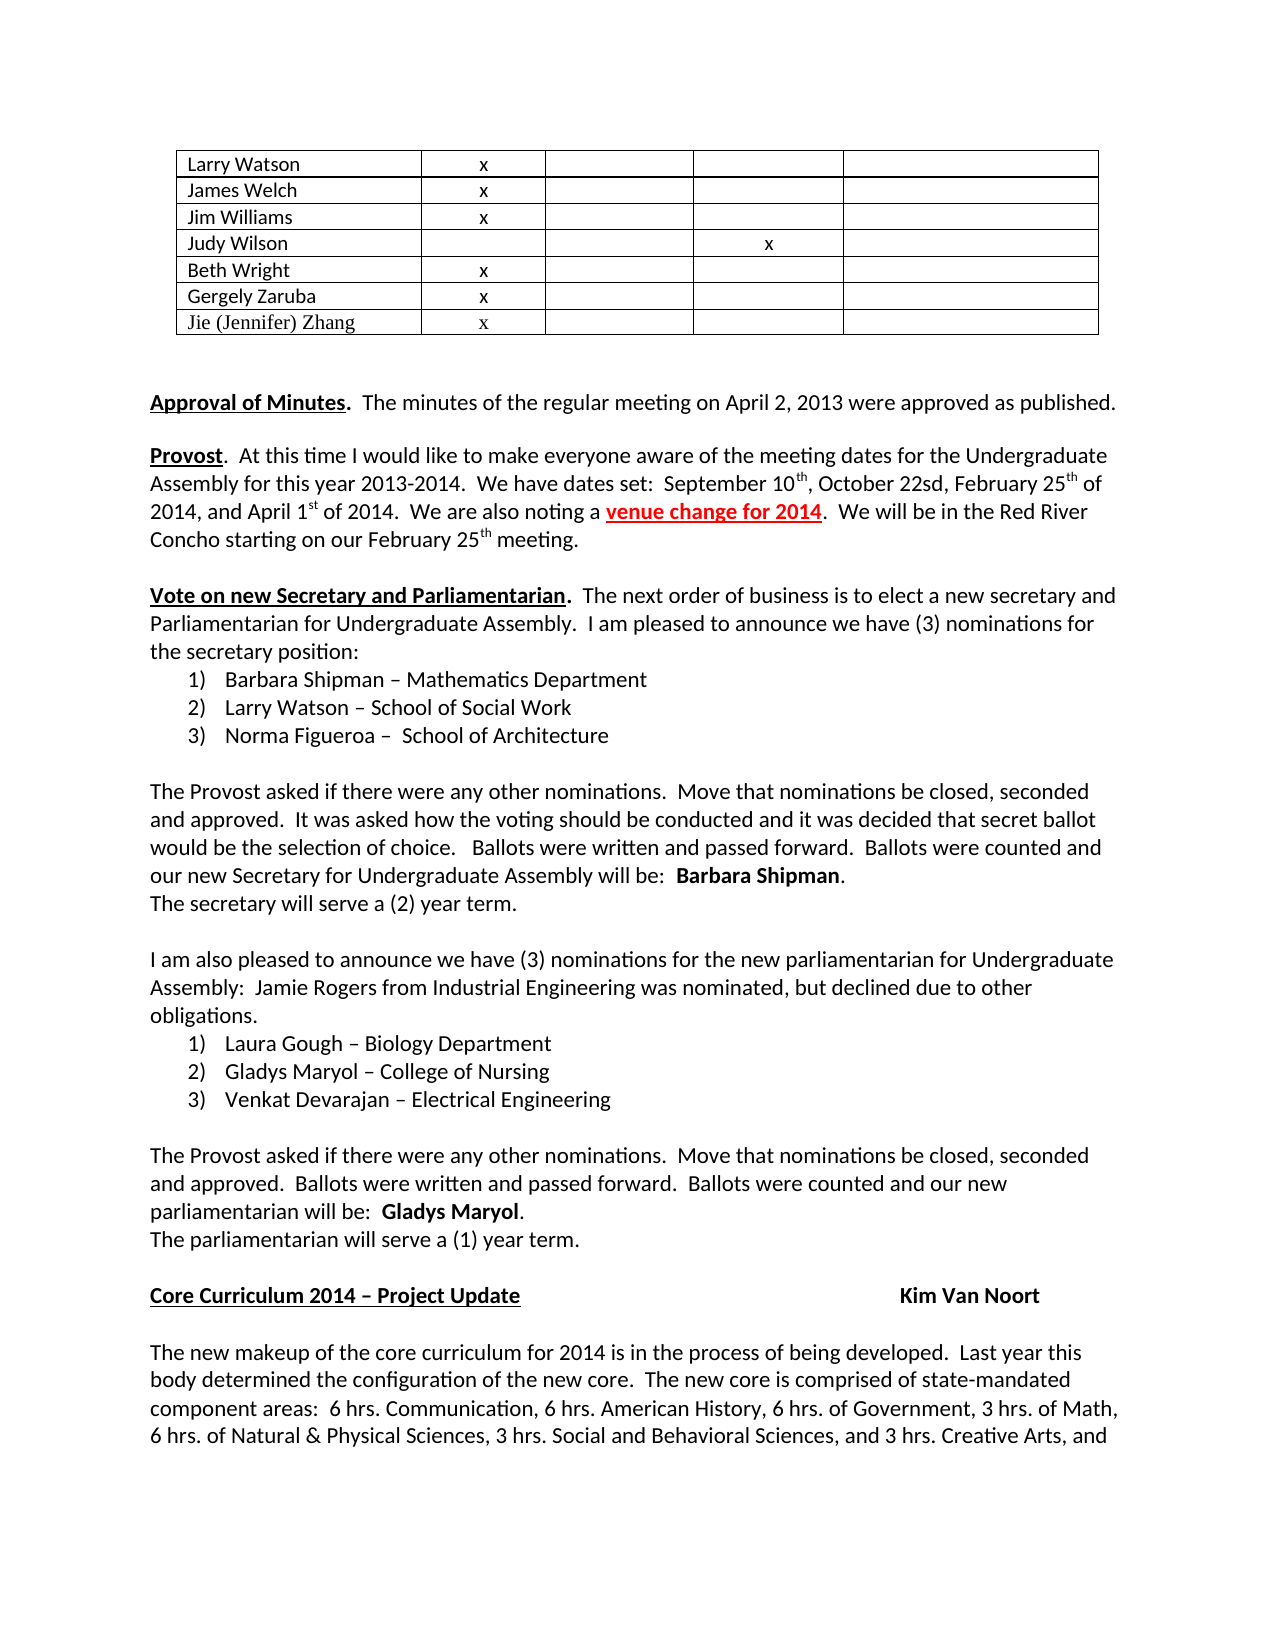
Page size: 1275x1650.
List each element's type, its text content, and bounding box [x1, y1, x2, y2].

text Approval of Minutes. The minutes of the regular meeting on April 2, 2013 were approved as published. [150, 388, 1125, 416]
list Laura Gough – Biology Department [187, 1029, 1125, 1057]
table_cell [694, 310, 843, 334]
text The Provost asked if there were any other nominations. Move that nominations be closed, seconded and approved. Ballots were written and passed forward. Ballots were counted and our new parliamentarian will be: Gladys Maryol. [150, 1141, 1125, 1226]
text The secretary will serve a (2) year term. [150, 889, 1125, 917]
table_cell [422, 230, 545, 256]
list Larry Watson – School of Social Work [187, 693, 1125, 721]
table_cell [546, 310, 693, 334]
table_cell [844, 230, 1098, 256]
text Core Curriculum 2014 – Project Update Kim Van Noort [150, 1282, 1125, 1309]
table_cell [844, 204, 1098, 229]
table_cell [546, 204, 693, 229]
list Norma Figueroa – School of Architecture [187, 721, 1125, 749]
table_cell Jim Williams [177, 204, 421, 229]
text Vote on new Secretary and Parliamentarian. The next order of business is to elect a new secretary and [150, 581, 1125, 609]
text Parliamentarian for Undergraduate Assembly. I am pleased to announce we have (3) nominations for the secretary position: [150, 609, 1125, 665]
table_cell [694, 283, 843, 309]
table_cell x [422, 151, 545, 176]
table_cell x [422, 310, 545, 334]
table_cell Gergely Zaruba [177, 283, 421, 309]
table_cell Beth Wright [177, 257, 421, 282]
table_cell [844, 310, 1098, 334]
list Gladys Maryol – College of Nursing [187, 1057, 1125, 1085]
table_cell Judy Wilson [177, 230, 421, 256]
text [150, 1338, 1125, 1450]
text I am also pleased to announce we have (3) nominations for the new parliamentarian for Undergraduate Assembly: Jamie Rogers from Industrial Engineering was nominated, but declined due to other obligations. [150, 945, 1125, 1029]
table_cell [694, 151, 843, 176]
table_cell x [694, 230, 843, 256]
list Barbara Shipman – Mathematics Department [187, 665, 1125, 693]
text The Provost asked if there were any other nominations. Move that nominations be closed, seconded and approved. It was asked how the voting should be conducted and it was decided that secret ballot would be the selection of choice. Ballots were written and passed forward. Ballots were counted and our new Secretary for Undergraduate Assembly will be: Barbara Shipman. [150, 777, 1125, 889]
table_cell James Welch [177, 178, 421, 203]
table_cell [844, 283, 1098, 309]
table_cell Larry Watson [177, 151, 421, 176]
table_cell [546, 283, 693, 309]
table_cell [546, 178, 693, 203]
text Provost. At this time I would like to make everyone aware of the meeting dates for the Undergraduate Assembly for this year 2013-2014. We have dates set: September 10th, October 22sd, February 25th of 2014, and April 1st of 2014. We are also noting a venue change for 2014. We will be in the Red River Concho starting on our February 25th meeting. [150, 441, 1125, 553]
list Venkat Devarajan – Electrical Engineering [187, 1085, 1125, 1113]
text The parliamentarian will serve a (1) year term. [150, 1226, 1125, 1253]
table_cell [546, 151, 693, 176]
table_cell x [422, 178, 545, 203]
table_cell [694, 257, 843, 282]
table_cell [546, 257, 693, 282]
table_cell x [422, 257, 545, 282]
table_cell x [422, 204, 545, 229]
table_cell [844, 151, 1098, 176]
table_cell [694, 178, 843, 203]
table_cell [546, 230, 693, 256]
table_cell [694, 204, 843, 229]
table_cell x [422, 283, 545, 309]
table_cell Jie (Jennifer) Zhang [177, 310, 421, 334]
table_cell [844, 178, 1098, 203]
table_cell [844, 257, 1098, 282]
